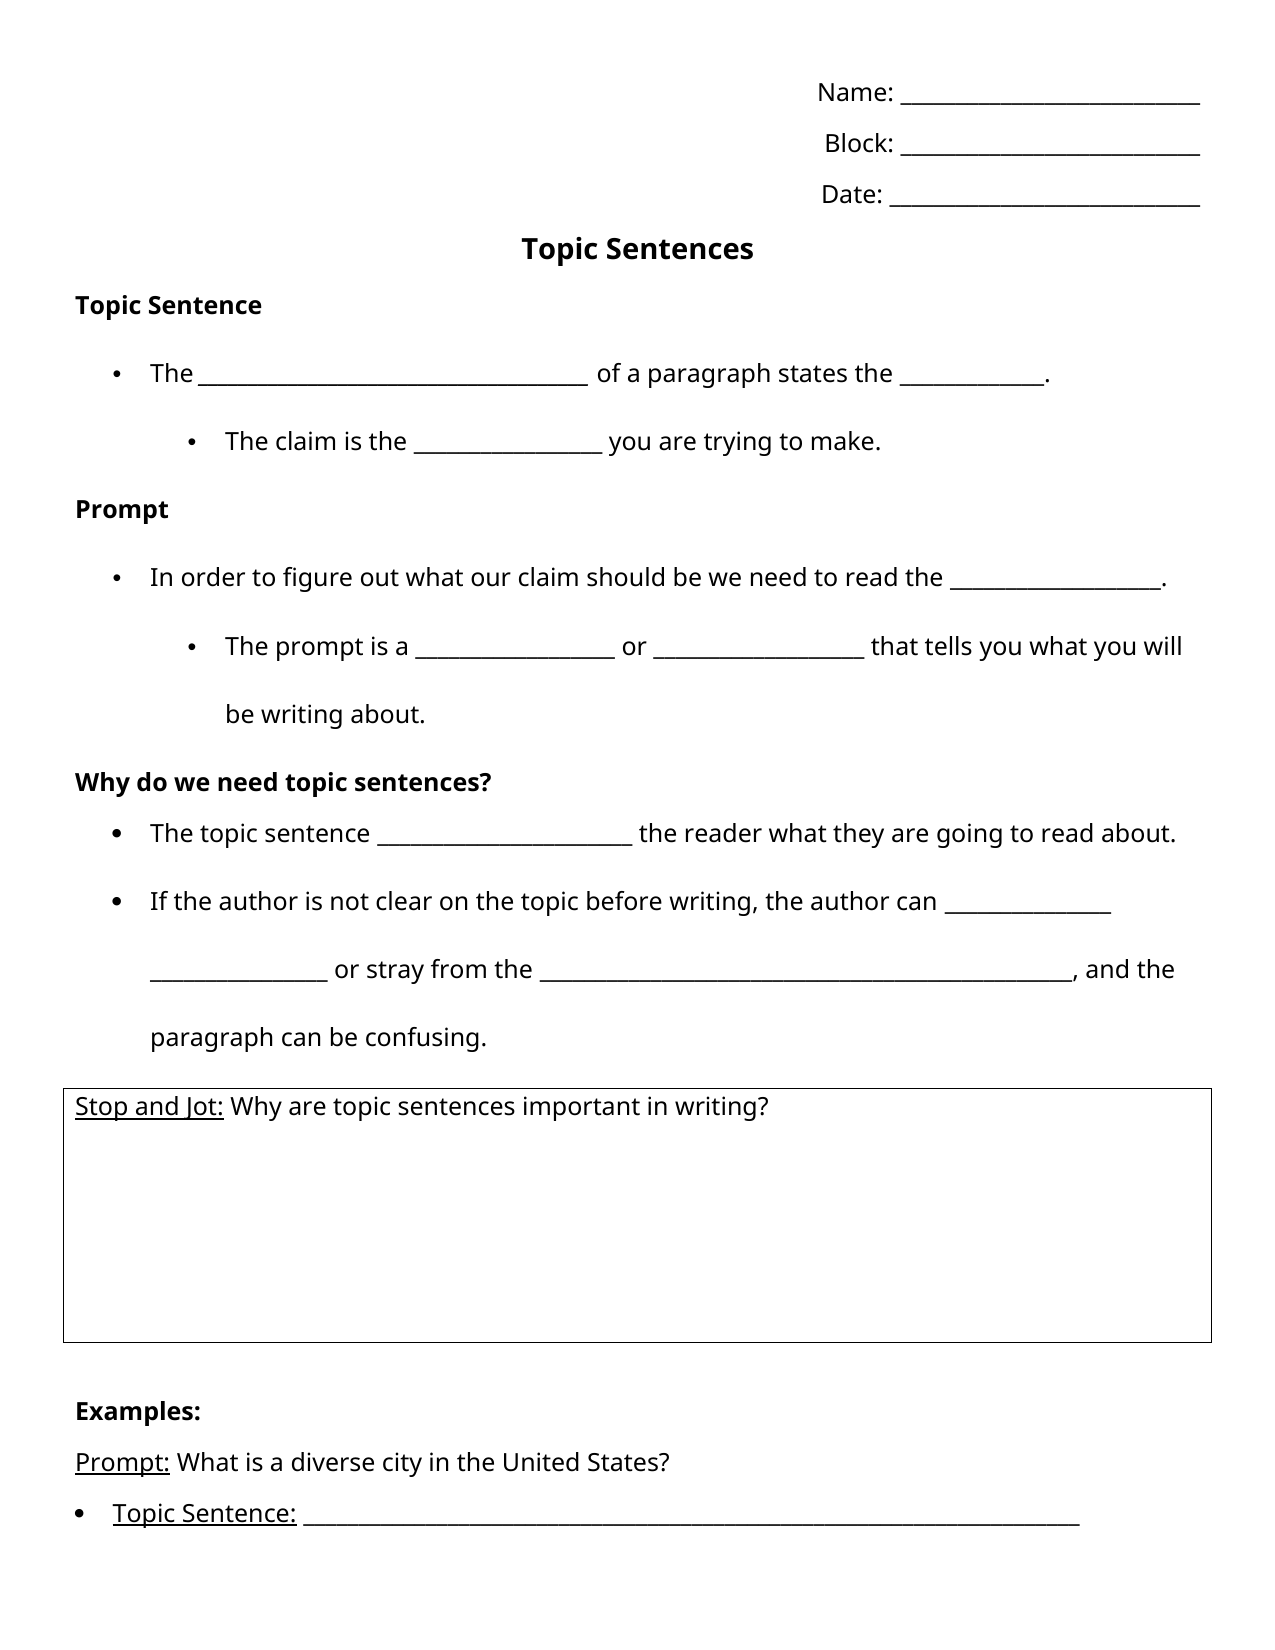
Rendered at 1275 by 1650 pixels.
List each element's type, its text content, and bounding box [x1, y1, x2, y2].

list The _______________________________________ of a paragraph states the _____________. [112, 356, 1200, 390]
text Prompt [75, 492, 1200, 526]
text Date: ____________________________ [75, 177, 1200, 211]
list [75, 1496, 1200, 1530]
text Examples: [75, 1394, 1200, 1428]
list In order to figure out what our claim should be we need to read the ___________________. [112, 560, 1200, 594]
text Topic Sentence [75, 288, 1200, 322]
list If the author is not clear on the topic before writing, the author can _______________ ________________ or stray from the ________________________________________________, and the paragraph can be confusing. [112, 884, 1200, 1054]
list The prompt is a __________________ or ___________________ that tells you what you will be writing about. [187, 628, 1200, 730]
text Block: ___________________________ [75, 126, 1200, 160]
text Name: ___________________________ [75, 75, 1200, 109]
list The topic sentence _______________________ the reader what they are going to read about. [112, 816, 1200, 849]
text Topic Sentences [75, 228, 1200, 268]
list The claim is the _________________ you are trying to make. [187, 424, 1200, 458]
table_header Stop and Jot: Why are topic sentences important in writing? [64, 1089, 1211, 1342]
text Prompt: What is a diverse city in the United States? [75, 1445, 1200, 1479]
text Why do we need topic sentences? [75, 764, 1200, 798]
